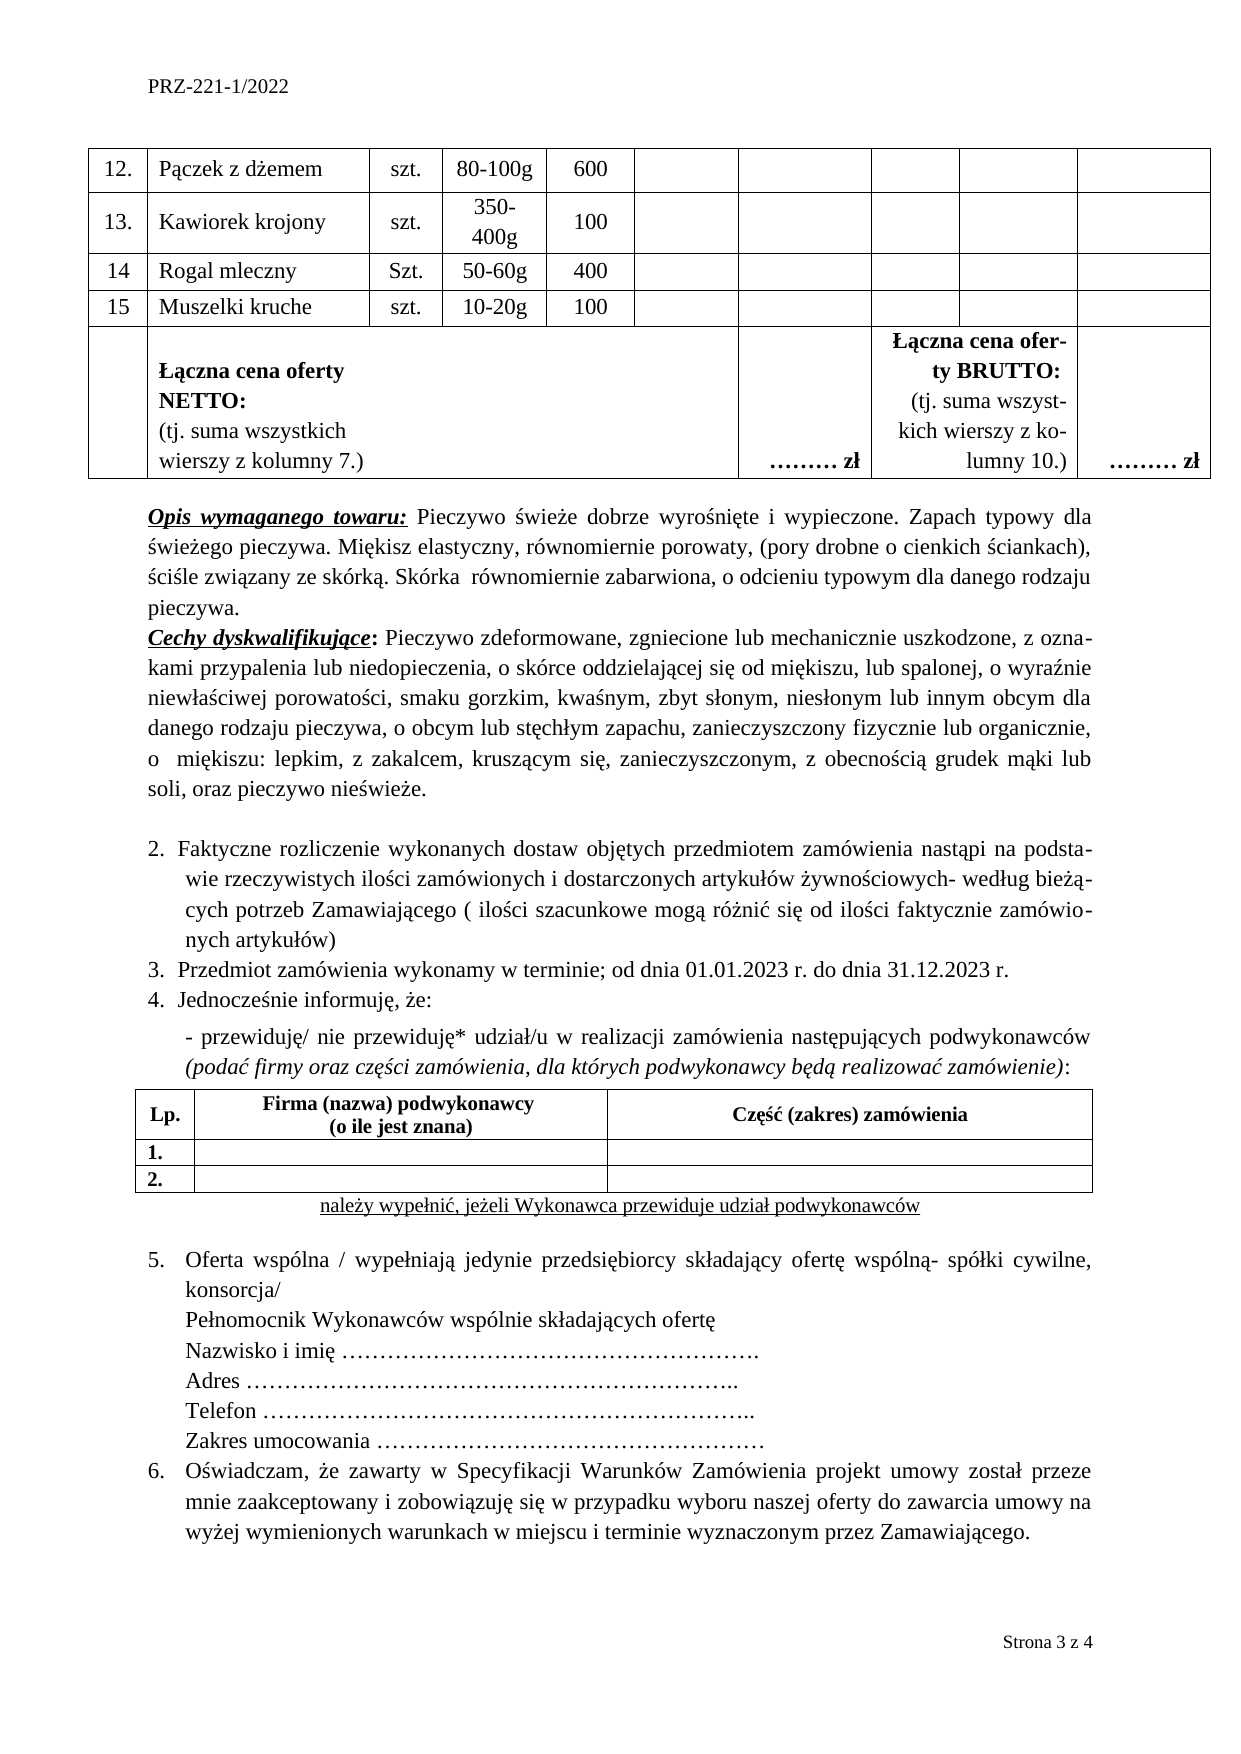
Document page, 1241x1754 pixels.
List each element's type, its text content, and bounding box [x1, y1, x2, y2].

list Oferta wspólna / wypełniają jedynie przedsiębiorcy składający ofertę wspólną- spółki cywilne, konsorcja/ [148, 1246, 1093, 1303]
table_cell [739, 193, 871, 253]
table_header Lp. [136, 1090, 194, 1138]
table_cell [1078, 149, 1210, 192]
table_cell 12. [89, 149, 147, 192]
table_cell [960, 149, 1077, 192]
text Telefon ……………………………………………………….. [185, 1397, 1093, 1423]
table_cell ……… zł [739, 327, 871, 478]
table_cell [635, 254, 738, 289]
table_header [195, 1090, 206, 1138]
table_cell [608, 1140, 1092, 1165]
table_header Część (zakres) zamówienia [608, 1090, 1092, 1138]
table_cell szt. [370, 149, 442, 192]
table_cell [608, 1166, 1092, 1192]
table_cell [195, 1140, 607, 1165]
table_cell 600 [547, 149, 634, 192]
table_cell [872, 193, 959, 253]
list Faktyczne rozliczenie wykonanych dostaw objętych przedmiotem zamówienia nastąpi na podstawie rzeczywistych ilości zamówionych i dostarczonych artykułów żywnościowych- według bieżących potrzeb Zamawiającego ( ilości szacunkowe mogą różnić się od ilości faktycznie zamówionych artykułów) [148, 835, 1093, 952]
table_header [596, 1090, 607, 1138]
table_cell Łączna cena oferty BRUTTO: (tj. suma wszystkich wierszy z kolumny 10.) [872, 327, 1077, 478]
table_cell 100 [547, 193, 634, 253]
table_cell 400 [547, 254, 634, 289]
table_cell 13. [89, 193, 147, 253]
list Jednocześnie informuję, że: [148, 986, 1093, 1013]
table_cell Muszelki kruche [148, 291, 369, 326]
table_cell [1078, 193, 1210, 253]
table_cell [872, 291, 959, 326]
table_cell 1. [136, 1140, 194, 1165]
table_cell [195, 1166, 607, 1192]
table_cell [89, 327, 147, 478]
table_cell [1078, 254, 1210, 289]
table_cell [872, 149, 959, 192]
table_cell Łączna cena oferty NETTO: (tj. suma wszystkich wierszy z kolumny 7.) [148, 327, 738, 478]
text Nazwisko i imię ………………………………………………. [185, 1337, 1093, 1363]
table_cell [635, 149, 738, 192]
table_cell szt. [370, 291, 442, 326]
table_cell Szt. [370, 254, 442, 289]
table_cell szt. [370, 193, 442, 253]
table_cell 14 [89, 254, 147, 289]
list Przedmiot zamówienia wykonamy w terminie; od dnia 01.01.2023 r. do dnia 31.12.2023 r. [148, 956, 1093, 982]
table_cell [739, 149, 871, 192]
table_cell [635, 291, 738, 326]
table_cell 350-400g [443, 193, 546, 253]
table_cell [739, 254, 871, 289]
table_cell Pączek z dżemem [148, 149, 369, 192]
table_cell [635, 193, 738, 253]
table_cell [872, 254, 959, 289]
table_cell ……… zł [1078, 327, 1210, 478]
table_cell [960, 254, 1077, 289]
text Pełnomocnik Wykonawców wspólnie składających ofertę [185, 1307, 1093, 1333]
text należy wypełnić, jeżeli Wykonawca przewiduje udział podwykonawców [148, 1193, 1093, 1217]
table_cell 10-20g [443, 291, 546, 326]
table_cell 80-100g [443, 149, 546, 192]
table_cell [960, 193, 1077, 253]
text Adres ……………………………………………………….. [185, 1367, 1093, 1393]
table_cell Rogal mleczny [148, 254, 369, 289]
table_cell [960, 291, 1077, 326]
table_cell 100 [547, 291, 634, 326]
table_cell 50-60g [443, 254, 546, 289]
text - przewiduję/ nie przewiduję* udział/u w realizacji zamówienia następujących podwykonawców (podać firmy oraz części zamówienia, dla których podwykonawcy będą realizować zamówienie): [185, 1023, 1093, 1079]
text Opis wymaganego towaru: Pieczywo świeże dobrze wyrośnięte i wypieczone. Zapach typowy dla świeżego pieczywa. Miękisz elastyczny, równomiernie porowaty, (pory drobne o cienkich ściankach), ściśle związany ze skórką. Skórka równomiernie zabarwiona, o odcieniu typowym dla danego rodzaju pieczywa. [148, 503, 1093, 620]
table_cell [739, 291, 871, 326]
table_cell 15 [89, 291, 147, 326]
list Oświadczam, że zawarty w Specyfikacji Warunków Zamówienia projekt umowy został przeze mnie zaakceptowany i zobowiązuję się w przypadku wyboru naszej oferty do zawarcia umowy na wyżej wymienionych warunkach w miejscu i terminie wyznaczonym przez Zamawiającego. [148, 1458, 1093, 1544]
text Cechy dyskwalifikujące: Pieczywo zdeformowane, zgniecione lub mechanicznie uszkodzone, z oznakami przypalenia lub niedopieczenia, o skórce oddzielającej się od miękiszu, lub spalonej, o wyraźnie niewłaściwej porowatości, smaku gorzkim, kwaśnym, zbyt słonym, niesłonym lub innym obcym dla danego rodzaju pieczywa, o obcym lub stęchłym zapachu, zanieczyszczony fizycznie lub organicznie, o miękiszu: lepkim, z zakalcem, kruszącym się, zanieczyszczonym, z obecnością grudek mąki lub soli, oraz pieczywo nieświeże. [148, 624, 1093, 801]
table_cell [1078, 291, 1210, 326]
table_cell 2. [136, 1166, 194, 1192]
table_cell Kawiorek krojony [148, 193, 369, 253]
text Zakres umocowania …………………………………………… [185, 1427, 1093, 1454]
